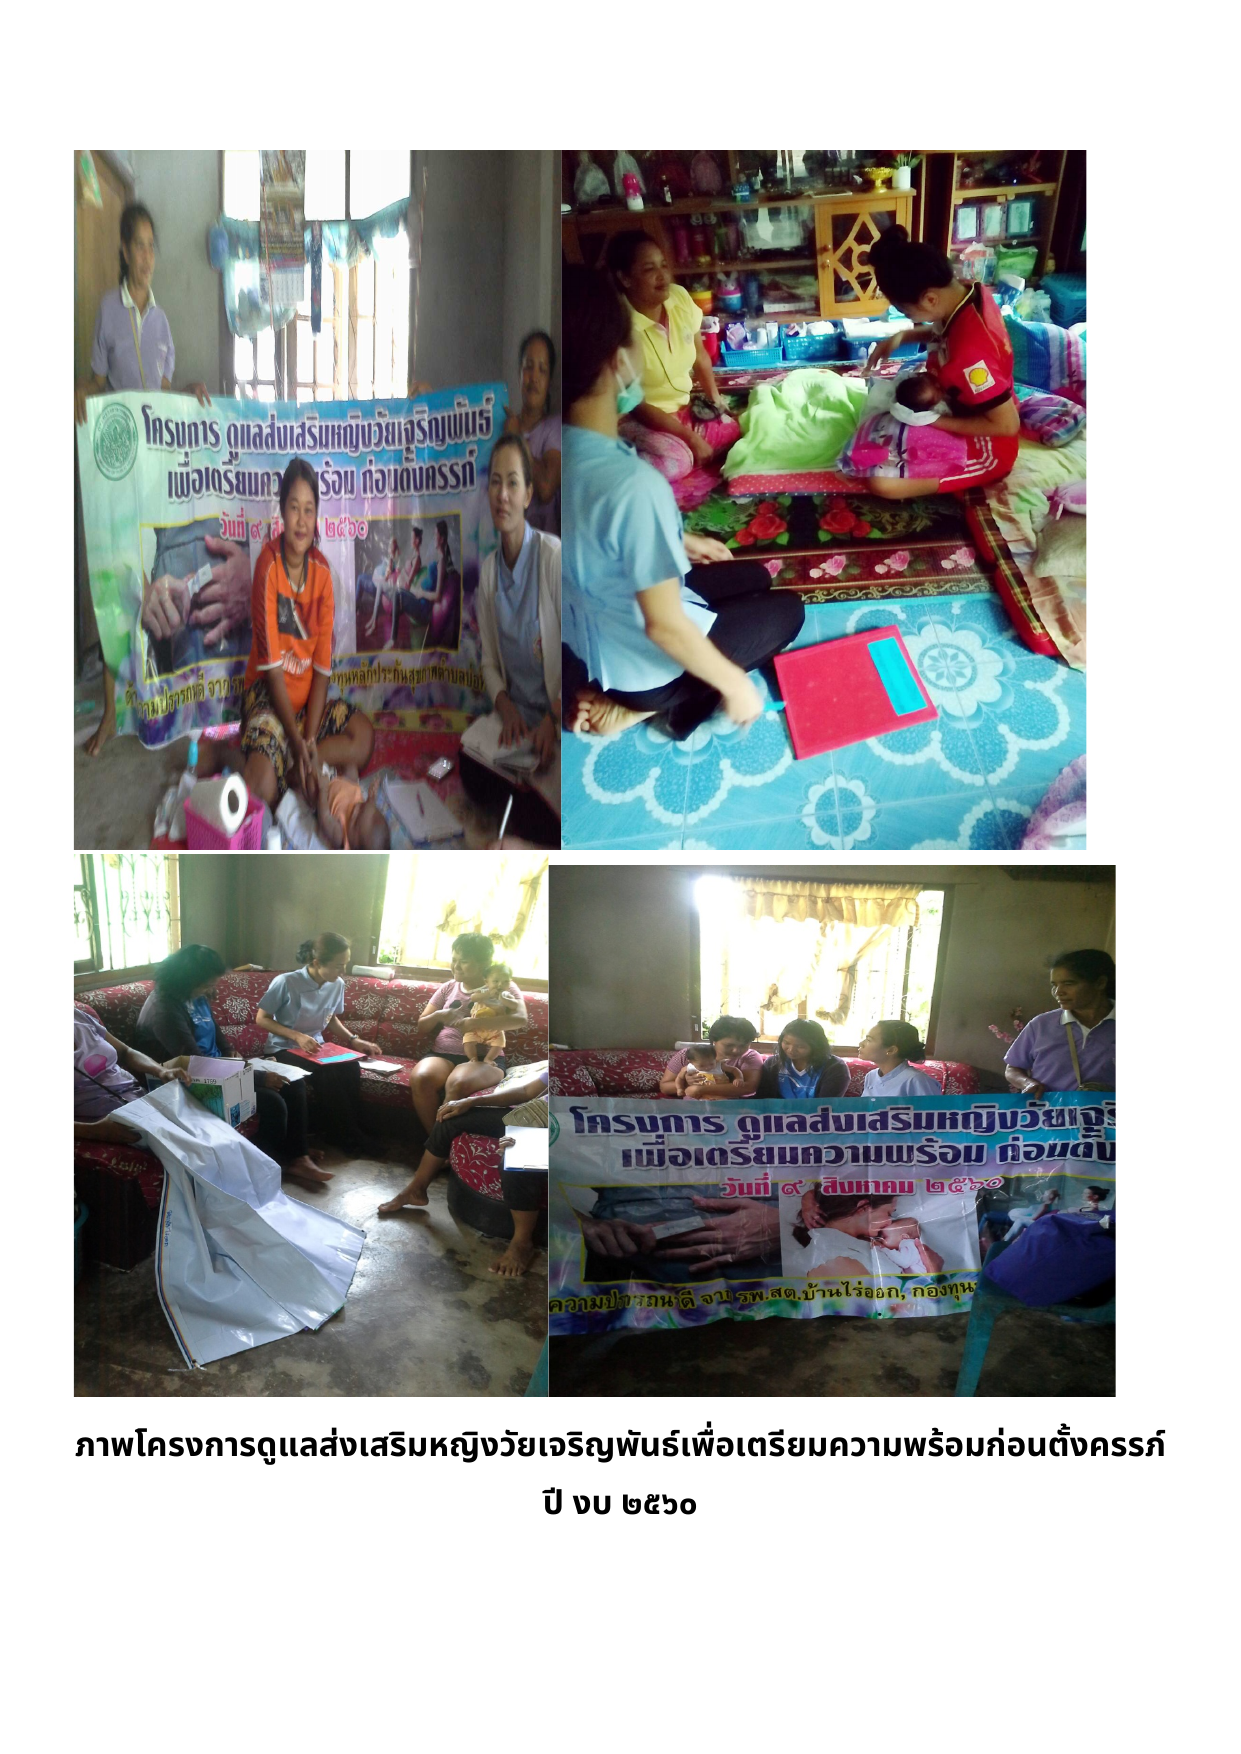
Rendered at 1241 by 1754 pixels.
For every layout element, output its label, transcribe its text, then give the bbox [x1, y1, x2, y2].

picture [73, 854, 1116, 1397]
picture [73, 150, 1087, 850]
text ภาพโครงการดูแลส่งเสริมหญิงวัยเจริญพันธ์เพื่อเตรียมความพร้อมก่อนตั้งครรภ์ปี งบ ๒๕๖๐ [74, 1421, 1167, 1530]
